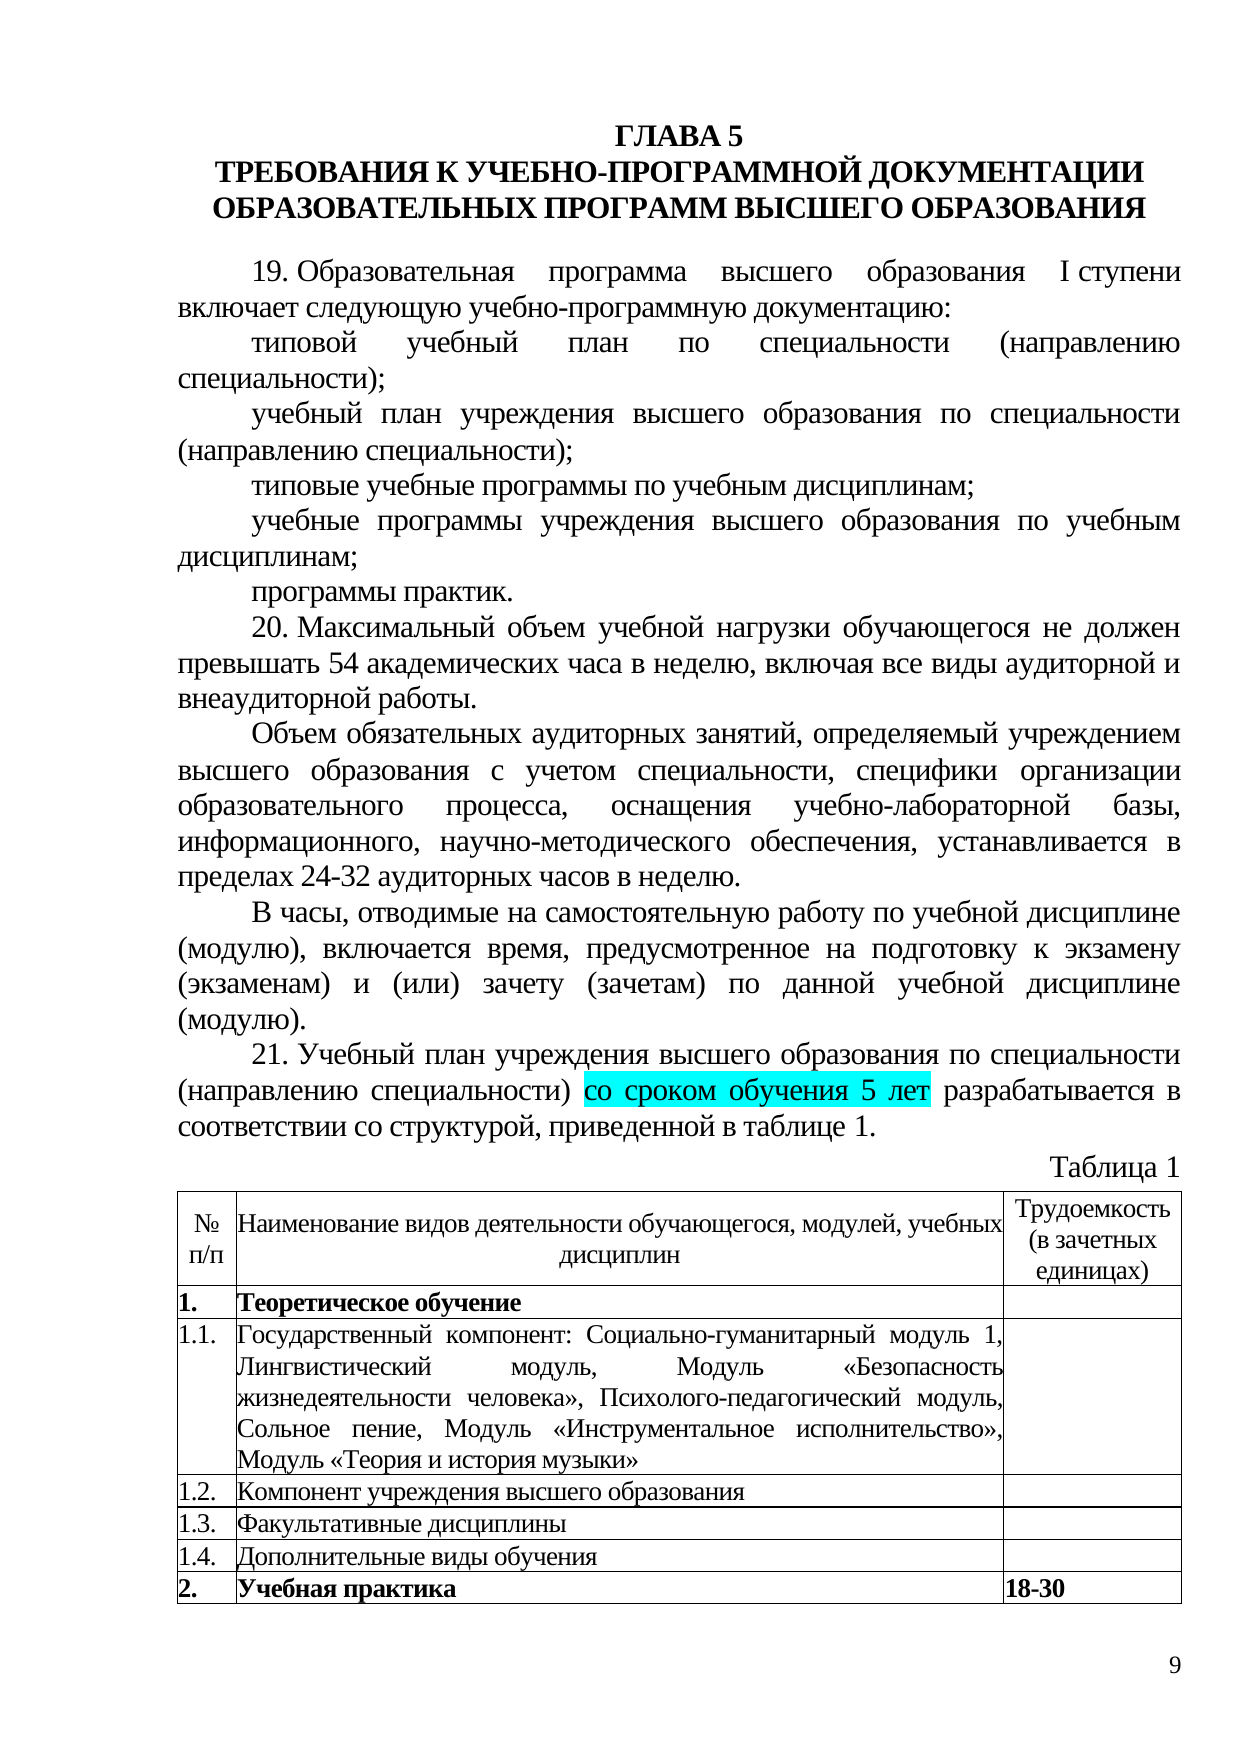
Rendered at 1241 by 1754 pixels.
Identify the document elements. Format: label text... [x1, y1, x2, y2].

table_cell [1004, 1508, 1181, 1539]
text типовые учебные программы по учебным дисциплинам; [177, 467, 1181, 502]
table_cell [1004, 1540, 1181, 1571]
table_cell [1004, 1475, 1181, 1506]
text 21. Учебный план учреждения высшего образования по специальности (направлению специальности) со сроком обучения 5 лет разрабатывается в соответствии со структурой, приведенной в таблице 1. [177, 1036, 1181, 1143]
text учебные программы учреждения высшего образования по учебным дисциплинам; [177, 502, 1181, 573]
table_cell Факультативные дисциплины [237, 1508, 1003, 1539]
text 19. Образовательная программа высшего образования I ступени включает следующую учебно-программную документацию: [177, 253, 1181, 324]
table_header Наименование видов деятельности обучающегося, модулей, учебных дисциплин [237, 1192, 1003, 1285]
table_cell 1.2. [178, 1475, 236, 1506]
text учебный план учреждения высшего образования по специальности (направлению специальности); [177, 396, 1181, 467]
table_cell 1. [178, 1286, 236, 1317]
text В часы, отводимые на самостоятельную работу по учебной дисциплине (модулю), включается время, предусмотренное на подготовку к экзамену (экзаменам) и (или) зачету (зачетам) по данной учебной дисциплине (модулю). [177, 894, 1181, 1036]
text программы практик. [177, 573, 1181, 609]
table_cell [1004, 1319, 1181, 1474]
table_cell 1.1. [178, 1319, 236, 1474]
table_cell Теоретическое обучение [237, 1286, 1003, 1317]
text типовой учебный план по специальности (направлению специальности); [177, 324, 1181, 396]
table_cell 2. [178, 1572, 236, 1603]
text ТРЕБОВАНИЯ К УЧЕБНО-ПРОГРАММНОЙ ДОКУМЕНТАЦИИ ОБРАЗОВАТЕЛЬНЫХ ПРОГРАММ ВЫСШЕГО ОБРАЗОВАНИЯ [177, 154, 1181, 225]
text 20. Максимальный объем учебной нагрузки обучающегося не должен превышать 54 академических часа в неделю, включая все виды аудиторной и внеаудиторной работы. [177, 609, 1181, 716]
table_header Трудоемкость (в зачетных единицах) [1004, 1192, 1181, 1285]
text ГЛАВА 5 [177, 118, 1181, 154]
table_cell 1.4. [178, 1540, 236, 1571]
table_header № п/п [178, 1192, 236, 1285]
text Таблица 1 [177, 1149, 1181, 1184]
text Объем обязательных аудиторных занятий, определяемый учреждением высшего образования с учетом специальности, специфики организации образовательного процесса, оснащения учебно-лабораторной базы, информационного, научно-методического обеспечения, устанавливается в пределах 24-32 аудиторных часов в неделю. [177, 716, 1181, 894]
table_cell Государственный компонент: Социально-гуманитарный модуль 1, Лингвистический модуль, Модуль «Безопасность жизнедеятельности человека», Психолого-педагогический модуль, Сольное пение, Модуль «Инструментальное исполнительство», Модуль «Теория и история музыки» [237, 1319, 1003, 1474]
table_cell 1.3. [178, 1508, 236, 1539]
table_cell Компонент учреждения высшего образования [237, 1475, 1003, 1506]
table_cell Дополнительные виды обучения [237, 1540, 1003, 1571]
table_cell [1004, 1286, 1181, 1317]
table_cell 18-30 [1004, 1572, 1181, 1603]
table_cell Учебная практика [237, 1572, 1003, 1603]
